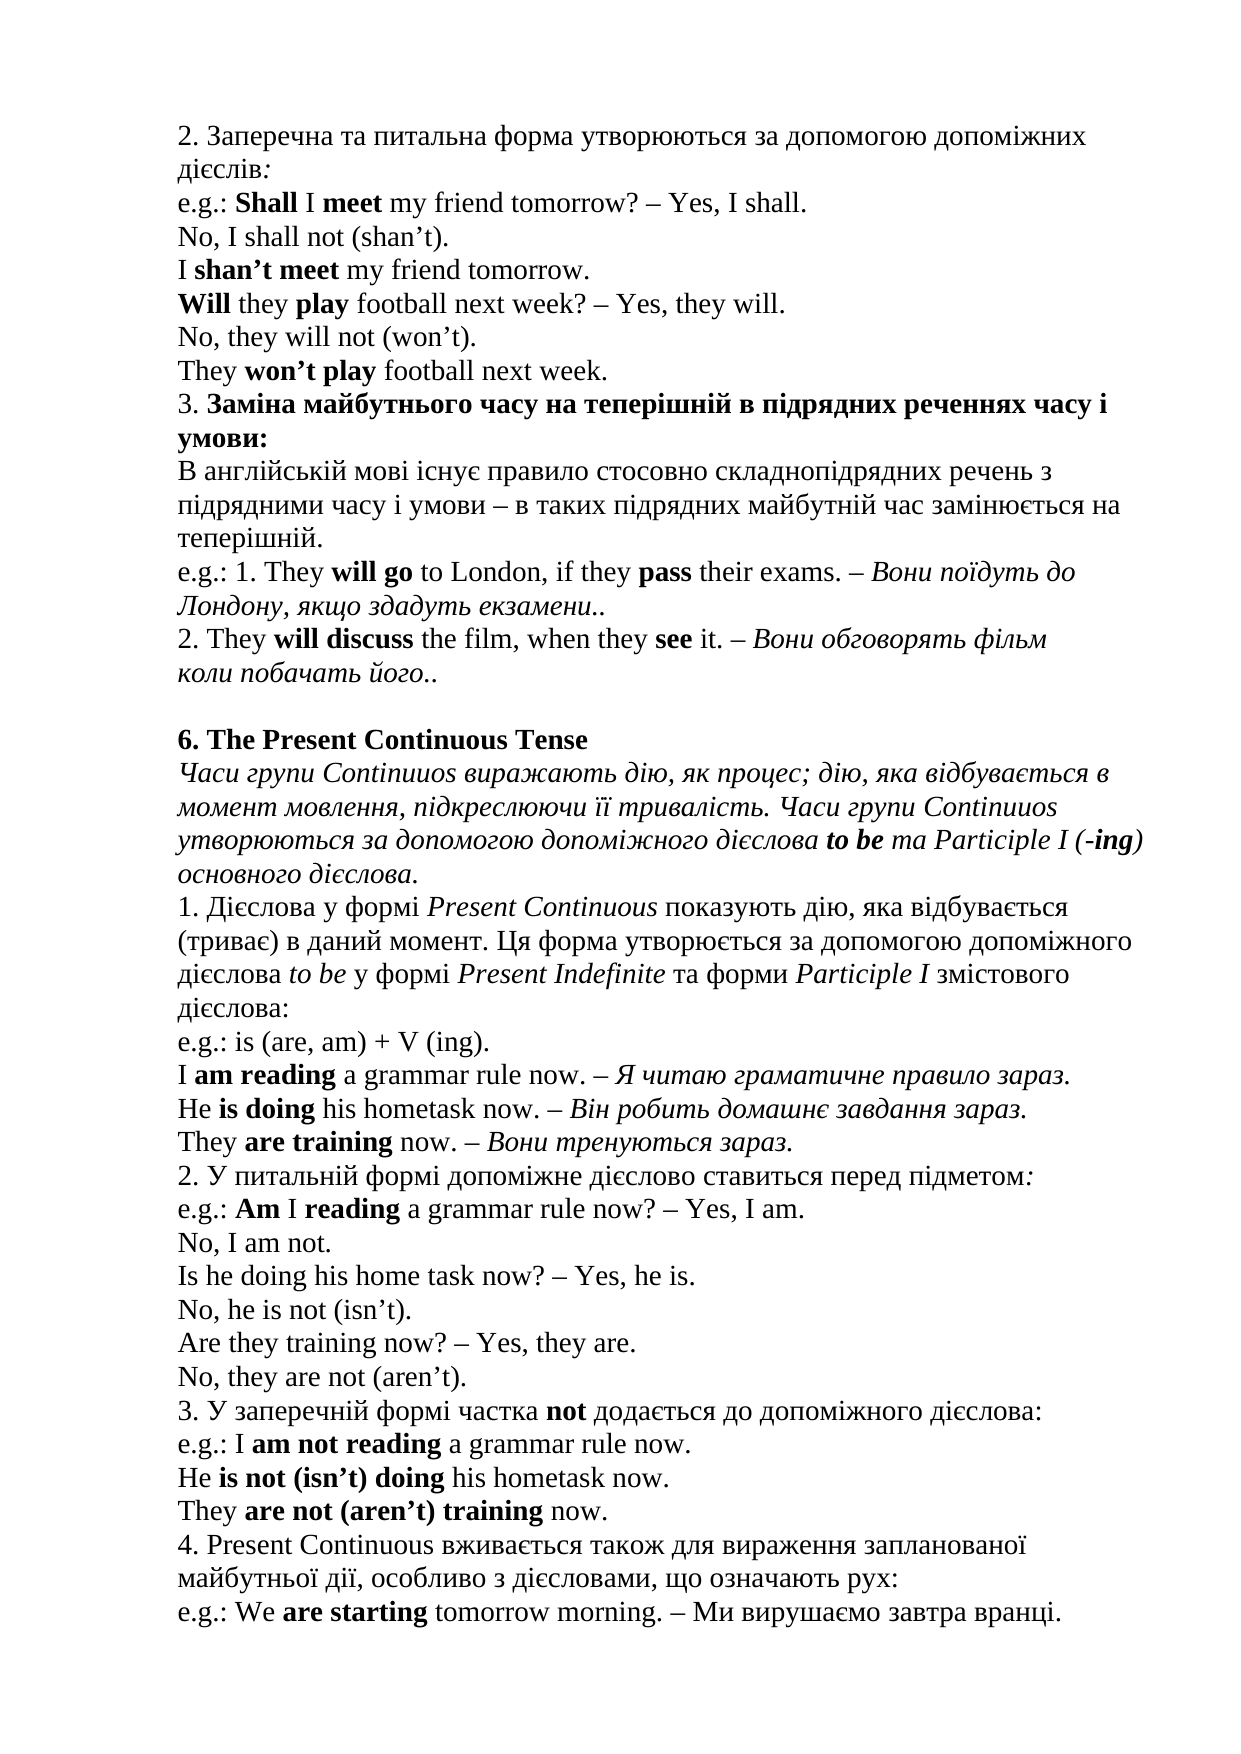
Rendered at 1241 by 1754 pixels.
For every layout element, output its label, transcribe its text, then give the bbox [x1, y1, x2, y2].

text 4. Present Continuous вживається також для вираження запланованої [177, 1527, 1152, 1560]
text дієслів: [177, 152, 1152, 185]
text Is he doing his home task now? – Yes, he is. [177, 1258, 1152, 1292]
text (триває) в даний момент. Ця форма утворюється за допомогою допоміжного [177, 923, 1152, 957]
text дієслова: [177, 990, 1152, 1024]
text e.g.: 1. They will go to London, if they pass their exams. – Вони поїдуть до [177, 554, 1152, 588]
text основного дієслова. [177, 856, 1152, 889]
text 2. У питальній формі допоміжне дієслово ставиться перед підметом: [177, 1158, 1152, 1191]
text 3. Заміна майбутнього часу на теперішній в підрядних реченнях часу і [177, 386, 1152, 420]
text момент мовлення, підкреслюючи її тривалість. Часи групи Continuuos [177, 789, 1152, 822]
text No, they will not (won’t). [177, 319, 1152, 353]
text e.g.: Am I reading a grammar rule now? – Yes, I am. [177, 1191, 1152, 1225]
text No, he is not (isn’t). [177, 1292, 1152, 1326]
text коли побачать його.. [177, 655, 1152, 688]
text дієслова to be у формі Present Indefinite та форми Participle I змістового [177, 957, 1152, 990]
text 1. Дієслова у формі Present Continuous показують дію, якa відбувається [177, 889, 1152, 923]
text теперішній. [177, 521, 1152, 554]
text В англійській мові існує правило стосовно складнопідрядних речень з [177, 453, 1152, 487]
text e.g.: I am not reading a grammar rule now. [177, 1426, 1152, 1460]
text I shan’t meet my friend tomorrow. [177, 252, 1152, 286]
text He is doing his hometask now. – Він робить домашнє завдання зараз. [177, 1091, 1152, 1124]
text утворюються за допомогою допоміжного дієслова to be та Participle I (-ing) [177, 822, 1152, 856]
text 6. The Present Continuous Tense [177, 722, 1152, 755]
text 2. They will discuss the film, when they see it. – Вони обговорять фільм [177, 621, 1152, 655]
text He is not (isn’t) doing his hometask now. [177, 1460, 1152, 1493]
text They are training now. – Вони тренуються зараз. [177, 1124, 1152, 1158]
text They are not (aren’t) training now. [177, 1493, 1152, 1527]
text They won’t play football next week. [177, 353, 1152, 386]
text Will they play football next week? – Yes, they will. [177, 286, 1152, 319]
text e.g.: Shall I meet my friend tomorrow? – Yes, I shall. [177, 185, 1152, 219]
text No, they are not (aren’t). [177, 1359, 1152, 1393]
text No, I shall not (shan’t). [177, 219, 1152, 252]
text 3. У заперечній формі частка not додається до допоміжного дієслова: [177, 1393, 1152, 1426]
text 2. Заперечна та питальна форма утворюються за допомогою допоміжних [177, 118, 1152, 152]
text майбутньої дії, особливо з дієсловами, що означають рух: [177, 1560, 1152, 1594]
text Are they training now? – Yes, they are. [177, 1326, 1152, 1359]
text Часи групи Continuuos виражають дію, як процес; дію, яка відбувається в [177, 755, 1152, 789]
text No, I am not. [177, 1225, 1152, 1258]
text I am reading a grammar rule now. – Я читаю граматичне правило зараз. [177, 1057, 1152, 1091]
text e.g.: We are starting tomorrow morning. – Ми вирушаємо завтра вранці. [177, 1594, 1152, 1627]
text e.g.: is (are, am) + V (ing). [177, 1024, 1152, 1057]
text умови: [177, 420, 1152, 453]
text Лондону, якщо здадуть екзамени.. [177, 588, 1152, 621]
text підрядними часу і умови – в таких підрядних майбутній час замінюється на [177, 487, 1152, 521]
